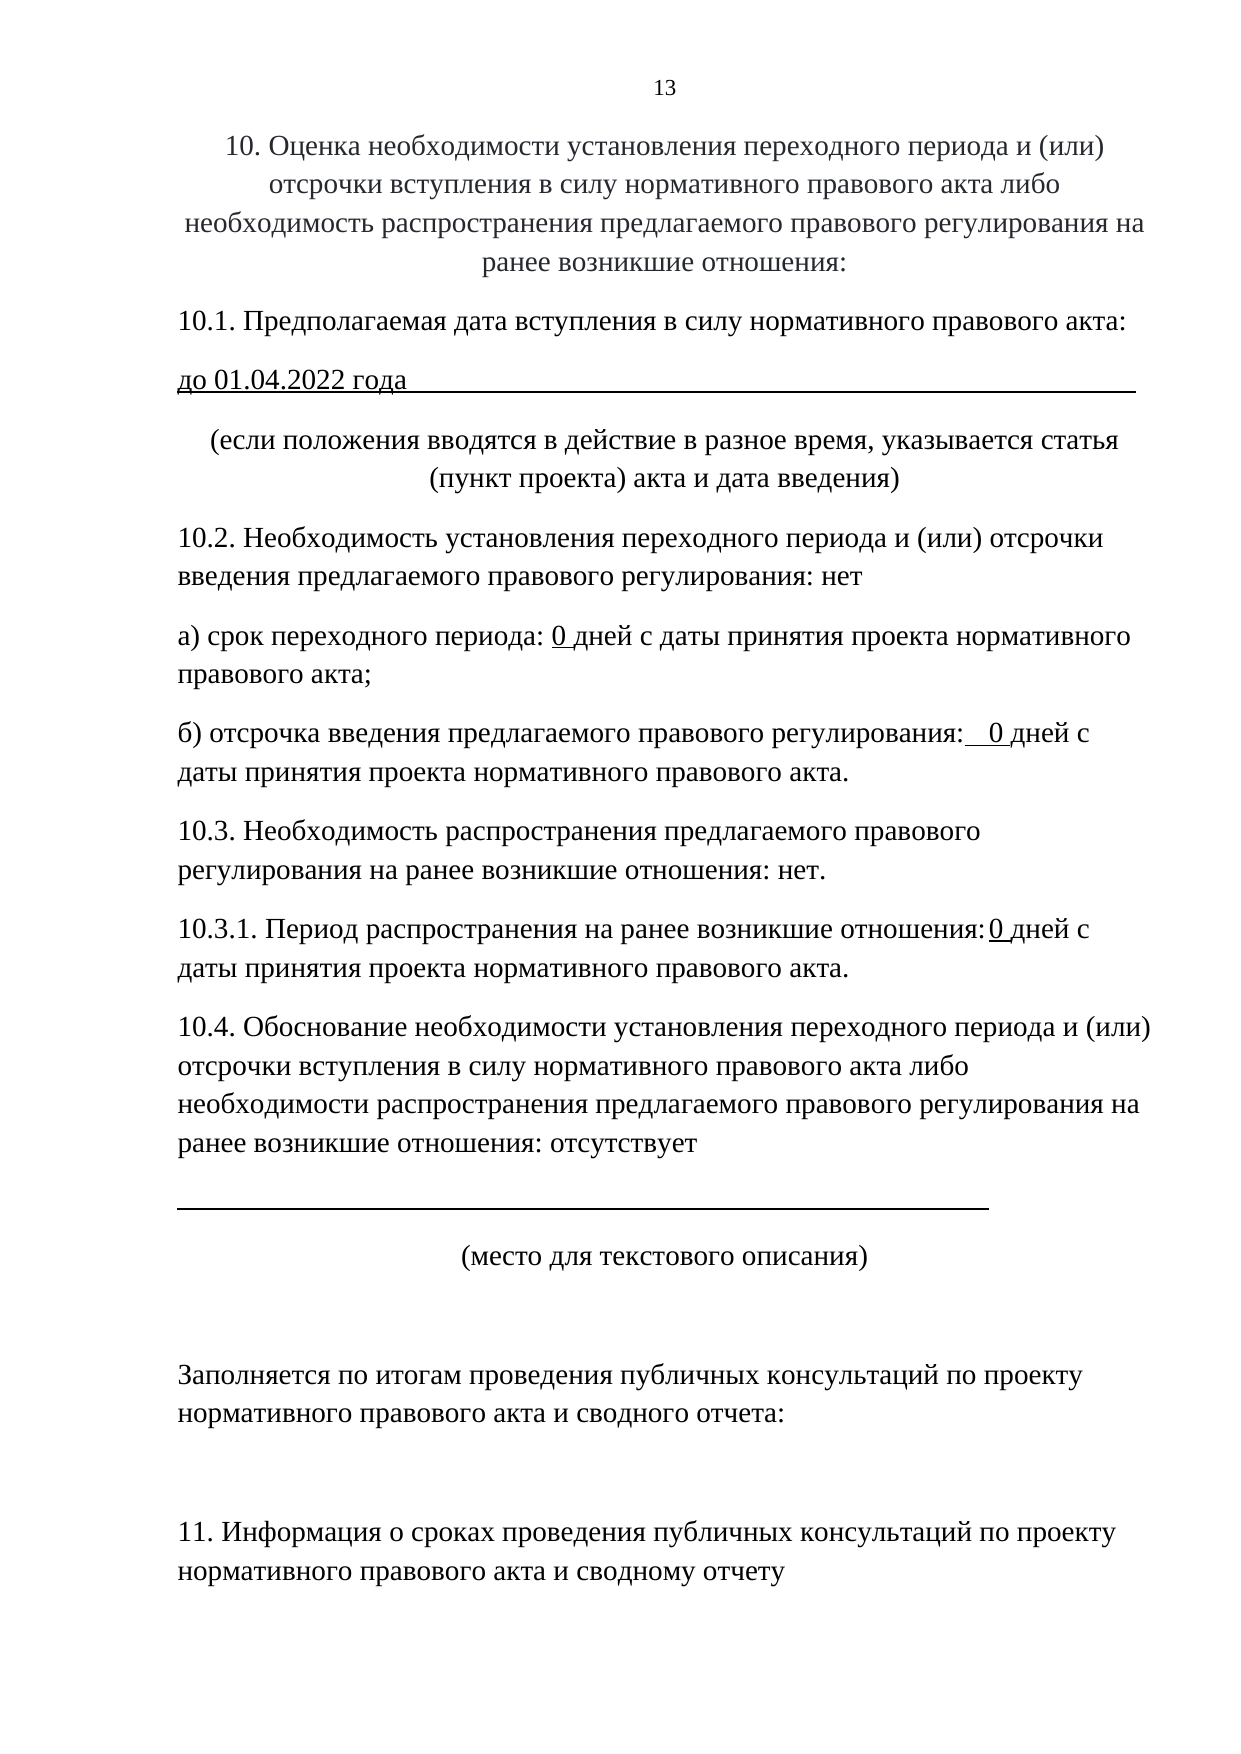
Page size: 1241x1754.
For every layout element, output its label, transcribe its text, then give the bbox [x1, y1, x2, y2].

text 10.3. Необходимость распространения предлагаемого правового регулирования на ранее возникшие отношения: нет. [177, 813, 1152, 886]
text б) отсрочка введения предлагаемого правового регулирования: 0 дней с даты принятия проекта нормативного правового акта. [177, 716, 1152, 788]
text 10.1. Предполагаемая дата вступления в силу нормативного правового акта: [177, 303, 1152, 337]
text а) срок переходного периода: 0 дней с даты принятия проекта нормативного правового акта; [177, 618, 1152, 690]
text (если положения вводятся в действие в разное время, указывается статья (пункт проекта) акта и дата введения) [177, 422, 1152, 494]
text 10.4. Обоснование необходимости установления переходного периода и (или) отсрочки вступления в силу нормативного правового акта либо необходимости распространения предлагаемого правового регулирования на ранее возникшие отношения: отсутствует [177, 1009, 1152, 1158]
text Заполняется по итогам проведения публичных консультаций по проекту нормативного правового акта и сводного отчета: [177, 1357, 1152, 1429]
text (место для текстового описания) [177, 1238, 1152, 1272]
text 10.3.1. Период распространения на ранее возникшие отношения: 0 дней с даты принятия проекта нормативного правового акта. [177, 911, 1152, 983]
text до 01.04.2022 года [177, 362, 1152, 396]
text 10.2. Необходимость установления переходного периода и (или) отсрочки введения предлагаемого правового регулирования: нет [177, 520, 1152, 592]
text 10. Оценка необходимости установления переходного периода и (или) отсрочки вступления в силу нормативного правового акта либо необходимость распространения предлагаемого правового регулирования на ранее возникшие отношения: [177, 128, 1152, 277]
text 11. Информация о сроках проведения публичных консультаций по проекту нормативного правового акта и сводному отчету [177, 1514, 1152, 1586]
